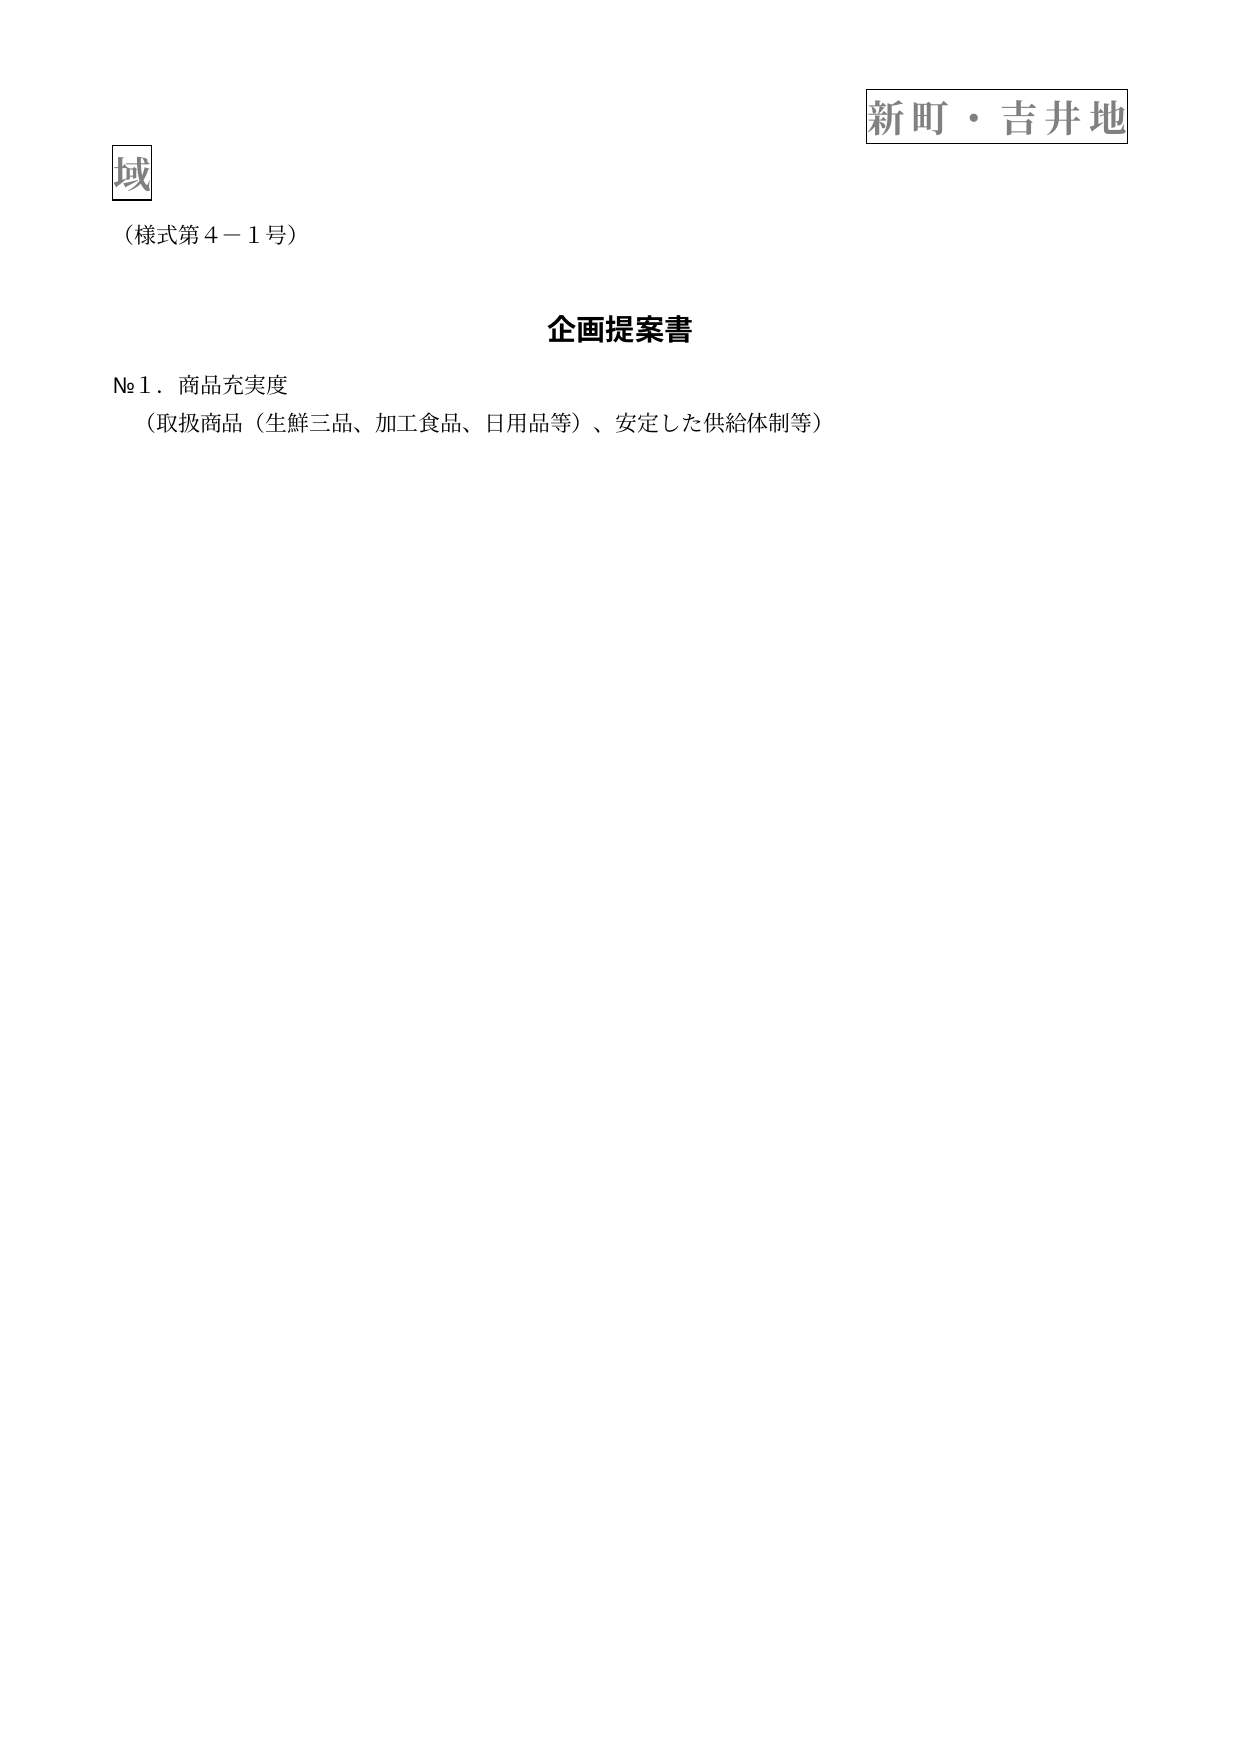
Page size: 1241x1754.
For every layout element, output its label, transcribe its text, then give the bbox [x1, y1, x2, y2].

text №１．商品充実度 [112, 366, 1128, 403]
text （様式第４－１号） [112, 216, 1128, 253]
text （取扱商品（生鮮三品、加工食品、日用品等）、安定した供給体制等） [112, 403, 1128, 441]
text 企画提案書 [112, 291, 1128, 366]
